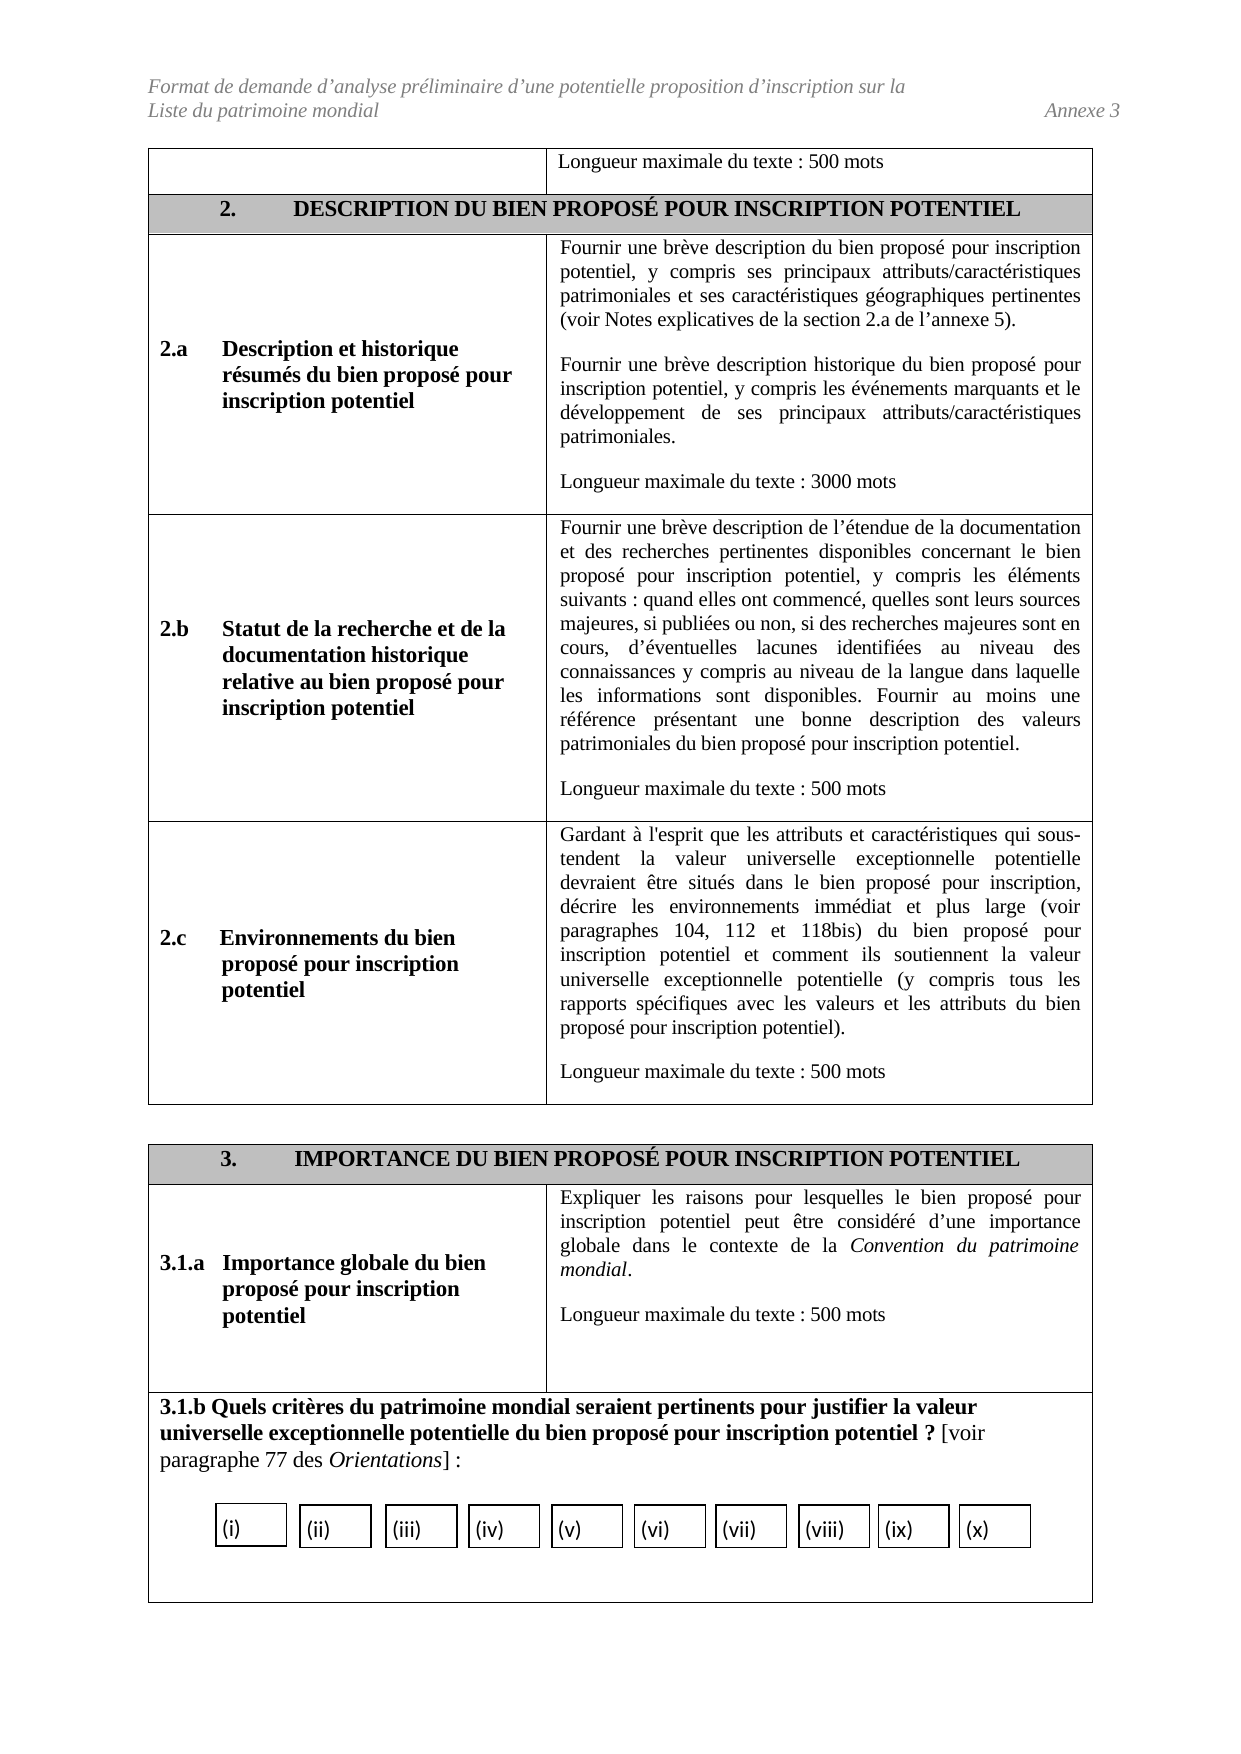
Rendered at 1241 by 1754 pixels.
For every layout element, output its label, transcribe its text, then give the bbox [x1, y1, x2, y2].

table_cell 3.1.a Importance globale du bien proposé pour inscription potentiel [149, 1185, 546, 1392]
table_cell 2. DESCRIPTION DU BIEN PROPOSÉ POUR INSCRIPTION POTENTIEL [149, 195, 1092, 233]
table_cell Fournir une brève description de l’étendue de la documentation et des recherches pertinentes disponibles concernant le bien proposé pour inscription potentiel, y compris les éléments suivants : quand elles ont commencé, quelles sont leurs sources majeures, si publiées ou non, si des recherches majeures sont en cours, d’éventuelles lacunes identifiées au niveau des connaissances y compris au niveau de la langue dans laquelle les informations sont disponibles. Fournir au moins une référence présentant une bonne description des valeurs patrimoniales du bien proposé pour inscription potentiel. Longueur maximale du texte : 500 mots [547, 515, 1092, 821]
table_cell Fournir une brève description du bien proposé pour inscription potentiel, y compris ses principaux attributs/caractéristiques patrimoniales et ses caractéristiques géographiques pertinentes (voir Notes explicatives de la section 2.a de l’annexe 5). Fournir une brève description historique du bien proposé pour inscription potentiel, y compris les événements marquants et le développement de ses principaux attributs/caractéristiques patrimoniales. Longueur maximale du texte : 3000 mots [547, 235, 1092, 514]
table_header 3. IMPORTANCE DU BIEN PROPOSÉ POUR INSCRIPTION POTENTIEL [149, 1145, 1092, 1184]
table_cell Expliquer les raisons pour lesquelles le bien proposé pour inscription potentiel peut être considéré d’une importance globale dans le contexte de la Convention du patrimoine mondial. Longueur maximale du texte : 500 mots [547, 1185, 1092, 1392]
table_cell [149, 149, 546, 194]
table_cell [547, 149, 1092, 194]
table_cell 2.a Description et historique résumés du bien proposé pour inscription potentiel [149, 235, 546, 514]
table_cell 2.c Environnements du bien proposé pour inscription potentiel [149, 822, 546, 1104]
table_cell Gardant à l'esprit que les attributs et caractéristiques qui sous-tendent la valeur universelle exceptionnelle potentielle devraient être situés dans le bien proposé pour inscription, décrire les environnements immédiat et plus large (voir paragraphes 104, 112 et 118bis) du bien proposé pour inscription potentiel et comment ils soutiennent la valeur universelle exceptionnelle potentielle (y compris tous les rapports spécifiques avec les valeurs et les attributs du bien proposé pour inscription potentiel). Longueur maximale du texte : 500 mots [547, 822, 1092, 1104]
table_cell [149, 1393, 1092, 1602]
table_cell 2.b Statut de la recherche et de la documentation historique relative au bien proposé pour inscription potentiel [149, 515, 546, 821]
